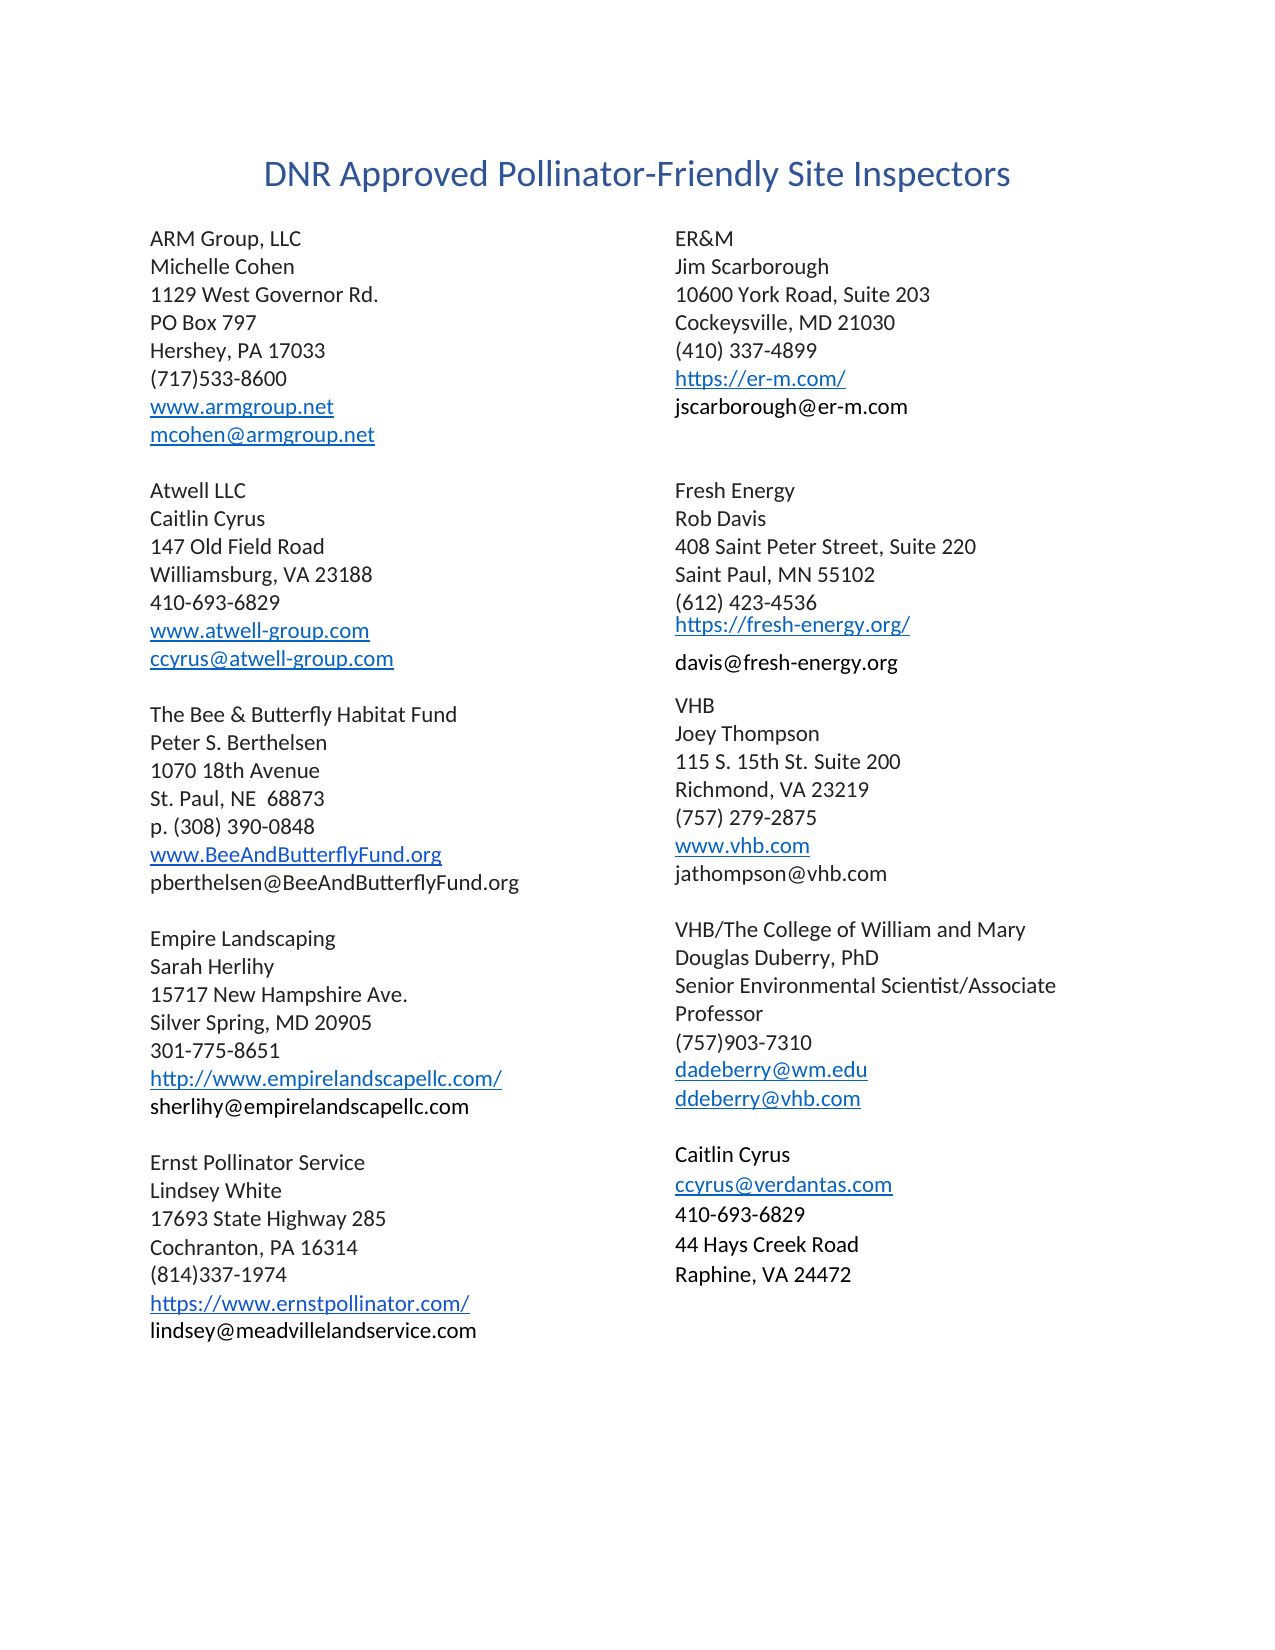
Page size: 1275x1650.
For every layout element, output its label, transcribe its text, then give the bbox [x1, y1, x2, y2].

text https://er-m.com/ [675, 364, 1125, 392]
text Silver Spring, MD 20905 [150, 1008, 600, 1036]
text lindsey@meadvillelandservice.com [150, 1317, 600, 1345]
text ccyrus@atwell-group.com [150, 644, 600, 672]
text ARM Group, LLC [150, 224, 600, 252]
text mcohen@armgroup.net [150, 420, 600, 448]
text Ernst Pollinator Service [150, 1148, 600, 1177]
text ddeberry@vhb.com [675, 1084, 1125, 1112]
text dadeberry@wm.edu [675, 1056, 1125, 1084]
text www.vhb.com [675, 831, 1125, 859]
text Jim Scarborough [675, 252, 1125, 280]
text 301-775-8651 [150, 1036, 600, 1064]
text Michelle Cohen [150, 252, 600, 280]
text (717)533-8600 [150, 364, 600, 392]
text (612) 423-4536 [675, 588, 1125, 616]
text 410-693-6829 [150, 588, 600, 616]
text p. (308) 390-0848 [150, 812, 600, 840]
text (757) 279-2875 [675, 803, 1125, 831]
text Cochranton, PA 16314 [150, 1233, 600, 1261]
text http://www.empirelandscapellc.com/ [150, 1064, 600, 1092]
text 17693 State Highway 285 [150, 1204, 600, 1233]
text www.atwell-group.com [150, 616, 600, 644]
text The Bee & Butterfly Habitat Fund [150, 700, 600, 728]
text Williamsburg, VA 23188 [150, 560, 600, 588]
text 115 S. 15th St. Suite 200 [675, 747, 1125, 775]
text Caitlin Cyrus ccyrus@verdantas.com 410-693-6829 44 Hays Creek Road Raphine, VA 24472 [675, 1140, 1125, 1288]
text jscarborough@er-m.com [675, 392, 1125, 420]
text sherlihy@empirelandscapellc.com [150, 1092, 600, 1121]
text Caitlin Cyrus [150, 504, 600, 532]
text Rob Davis [675, 504, 1125, 532]
text Empire Landscaping [150, 924, 600, 952]
text Lindsey White [150, 1177, 600, 1204]
text Hershey, PA 17033 [150, 336, 600, 364]
text ER&M [675, 224, 1125, 252]
text (814)337-1974 [150, 1261, 600, 1289]
text Cockeysville, MD 21030 [675, 308, 1125, 336]
text DNR Approved Pollinator-Friendly Site Inspectors [150, 150, 1125, 196]
text (410) 337-4899 [675, 336, 1125, 364]
text 1070 18th Avenue [150, 756, 600, 784]
text Senior Environmental Scientist/Associate Professor [675, 972, 1125, 1028]
text VHB/The College of William and Mary [675, 916, 1125, 943]
text 408 Saint Peter Street, Suite 220 [675, 532, 1125, 560]
text VHB [675, 691, 1125, 719]
text www.BeeAndButterflyFund.org [150, 840, 600, 868]
text https://fresh-energy.org/ [675, 616, 1125, 637]
text www.armgroup.net [150, 392, 600, 420]
text Douglas Duberry, PhD [675, 943, 1125, 972]
text davis@fresh-energy.org [675, 654, 1125, 675]
text (757)903-7310 [675, 1028, 1125, 1056]
text Fresh Energy [675, 476, 1125, 504]
text pberthelsen@BeeAndButterflyFund.org [150, 868, 600, 896]
text 15717 New Hampshire Ave. [150, 980, 600, 1008]
text 10600 York Road, Suite 203 [675, 280, 1125, 308]
text Richmond, VA 23219 [675, 775, 1125, 803]
text PO Box 797 [150, 308, 600, 336]
text 1129 West Governor Rd. [150, 280, 600, 308]
text https://www.ernstpollinator.com/ [150, 1289, 600, 1317]
text Peter S. Berthelsen [150, 728, 600, 756]
text Saint Paul, MN 55102 [675, 560, 1125, 588]
text jathompson@vhb.com [675, 859, 1125, 887]
text Sarah Herlihy [150, 952, 600, 980]
text St. Paul, NE 68873 [150, 784, 600, 812]
text Joey Thompson [675, 719, 1125, 747]
text 147 Old Field Road [150, 532, 600, 560]
text Atwell LLC [150, 476, 600, 504]
